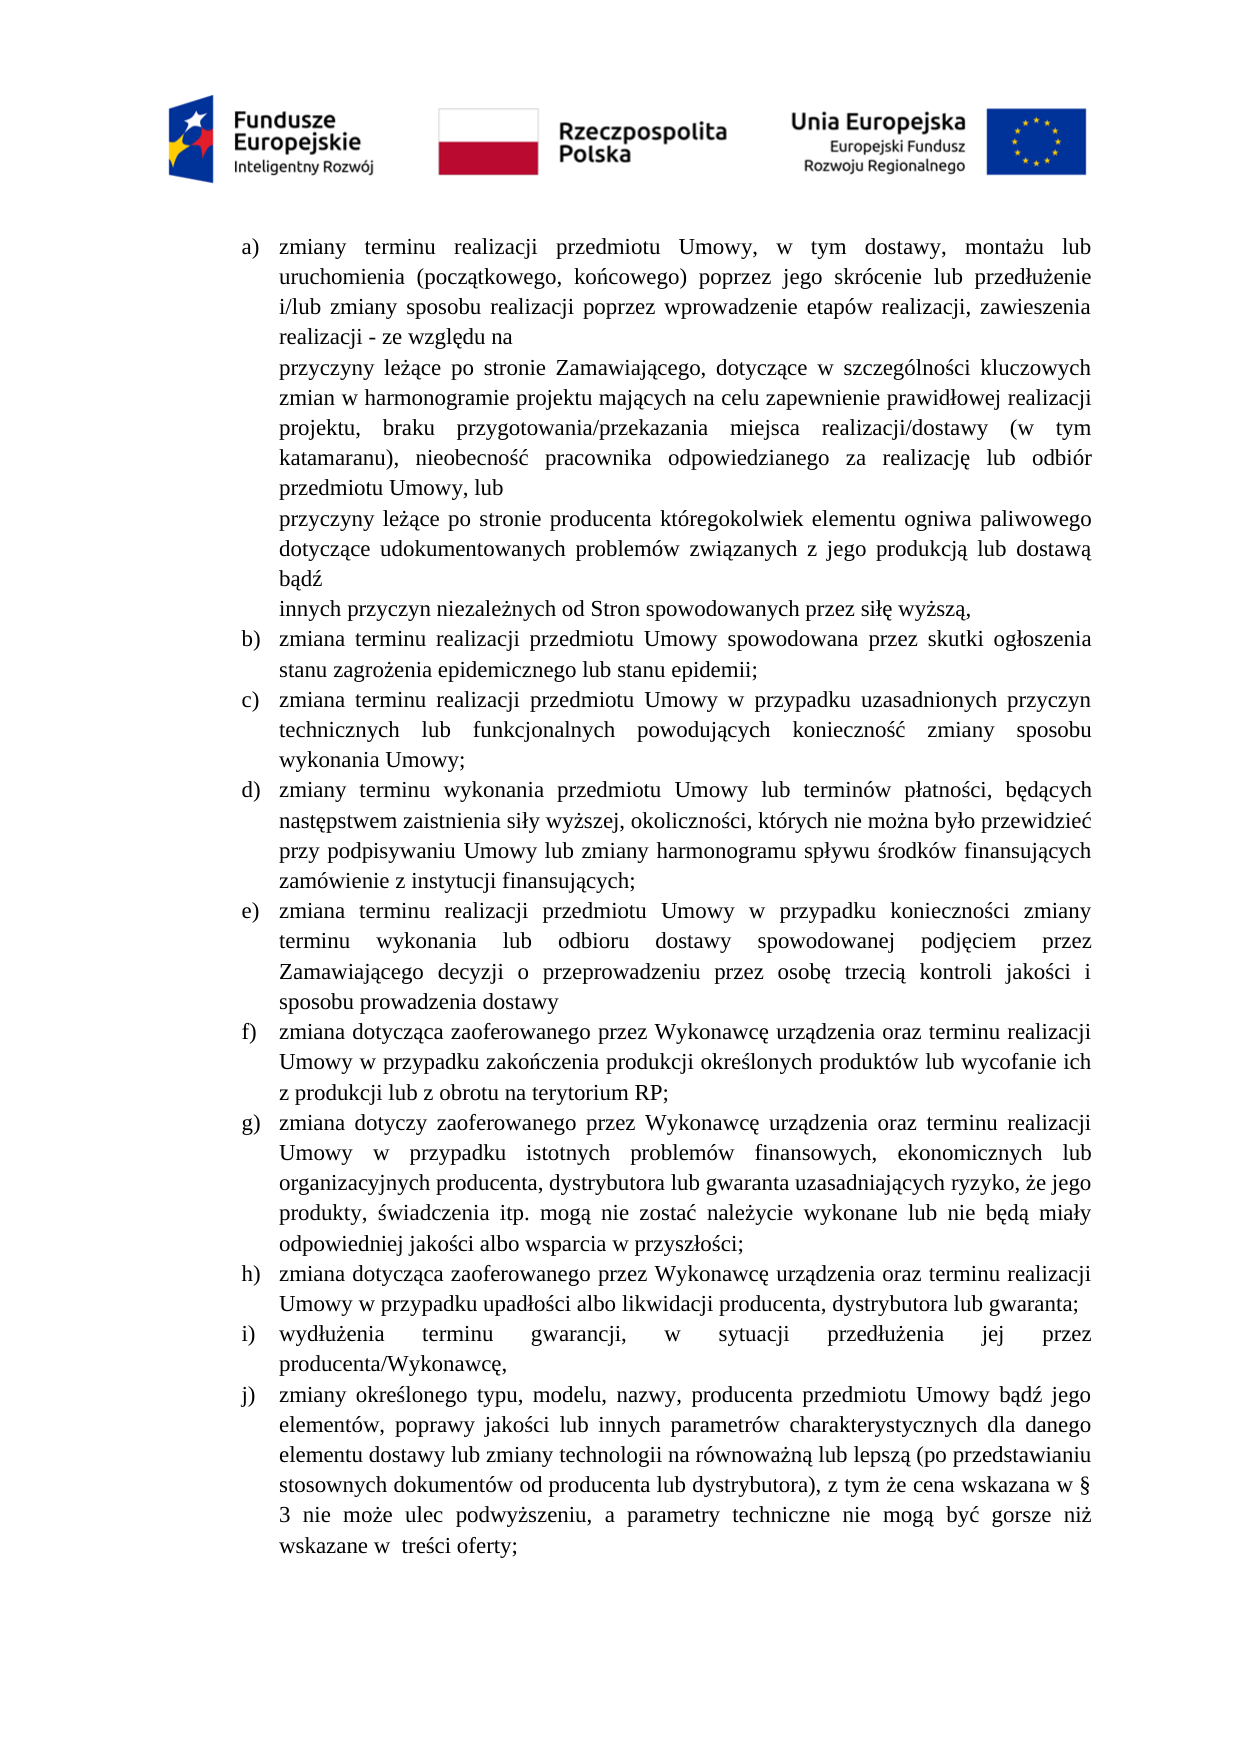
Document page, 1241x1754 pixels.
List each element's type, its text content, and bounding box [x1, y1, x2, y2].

picture [147, 73, 1108, 205]
text przyczyny leżące po stronie producenta któregokolwiek elementu ogniwa paliwowego dotyczące udokumentowanych problemów związanych z jego produkcją lub dostawą bądź [279, 505, 1093, 591]
list wydłużenia terminu gwarancji, w sytuacji przedłużenia jej przez producenta/Wykonawcę, [241, 1320, 1093, 1377]
list zmiana dotycząca zaoferowanego przez Wykonawcę urządzenia oraz terminu realizacji Umowy w przypadku zakończenia produkcji określonych produktów lub wycofanie ich z produkcji lub z obrotu na terytorium RP; [241, 1018, 1093, 1105]
list zmiany terminu realizacji przedmiotu Umowy, w tym dostawy, montażu lub uruchomienia (początkowego, końcowego) poprzez jego skrócenie lub przedłużenie i/lub zmiany sposobu realizacji poprzez wprowadzenie etapów realizacji, zawieszenia realizacji - ze względu na [241, 233, 1093, 350]
list zmiana dotyczy zaoferowanego przez Wykonawcę urządzenia oraz terminu realizacji Umowy w przypadku istotnych problemów finansowych, ekonomicznych lub organizacyjnych producenta, dystrybutora lub gwaranta uzasadniających ryzyko, że jego produkty, świadczenia itp. mogą nie zostać należycie wykonane lub nie będą miały odpowiedniej jakości albo wsparcia w przyszłości; [241, 1109, 1093, 1256]
list zmiany określonego typu, modelu, nazwy, producenta przedmiotu Umowy bądź jego elementów, poprawy jakości lub innych parametrów charakterystycznych dla danego elementu dostawy lub zmiany technologii na równoważną lub lepszą (po przedstawianiu stosownych dokumentów od producenta lub dystrybutora), z tym że cena wskazana w § 3 nie może ulec podwyższeniu, a parametry techniczne nie mogą być gorsze niż wskazane w treści oferty; [241, 1381, 1093, 1558]
list zmiana dotycząca zaoferowanego przez Wykonawcę urządzenia oraz terminu realizacji Umowy w przypadku upadłości albo likwidacji producenta, dystrybutora lub gwaranta; [241, 1260, 1093, 1316]
list zmiana terminu realizacji przedmiotu Umowy w przypadku uzasadnionych przyczyn technicznych lub funkcjonalnych powodujących konieczność zmiany sposobu wykonania Umowy; [241, 686, 1093, 773]
text innych przyczyn niezależnych od Stron spowodowanych przez siłę wyższą, [279, 595, 1093, 622]
text przyczyny leżące po stronie Zamawiającego, dotyczące w szczególności kluczowych zmian w harmonogramie projektu mających na celu zapewnienie prawidłowej realizacji projektu, braku przygotowania/przekazania miejsca realizacji/dostawy (w tym katamaranu), nieobecność pracownika odpowiedzianego za realizację lub odbiór przedmiotu Umowy, lub [279, 354, 1093, 501]
list zmiana terminu realizacji przedmiotu Umowy w przypadku konieczności zmiany terminu wykonania lub odbioru dostawy spowodowanej podjęciem przez Zamawiającego decyzji o przeprowadzeniu przez osobę trzecią kontroli jakości i sposobu prowadzenia dostawy [241, 897, 1093, 1014]
list zmiany terminu wykonania przedmiotu Umowy lub terminów płatności, będących następstwem zaistnienia siły wyższej, okoliczności, których nie można było przewidzieć przy podpisywaniu Umowy lub zmiany harmonogramu spływu środków finansujących zamówienie z instytucji finansujących; [241, 777, 1093, 893]
list zmiana terminu realizacji przedmiotu Umowy spowodowana przez skutki ogłoszenia stanu zagrożenia epidemicznego lub stanu epidemii; [241, 626, 1093, 682]
